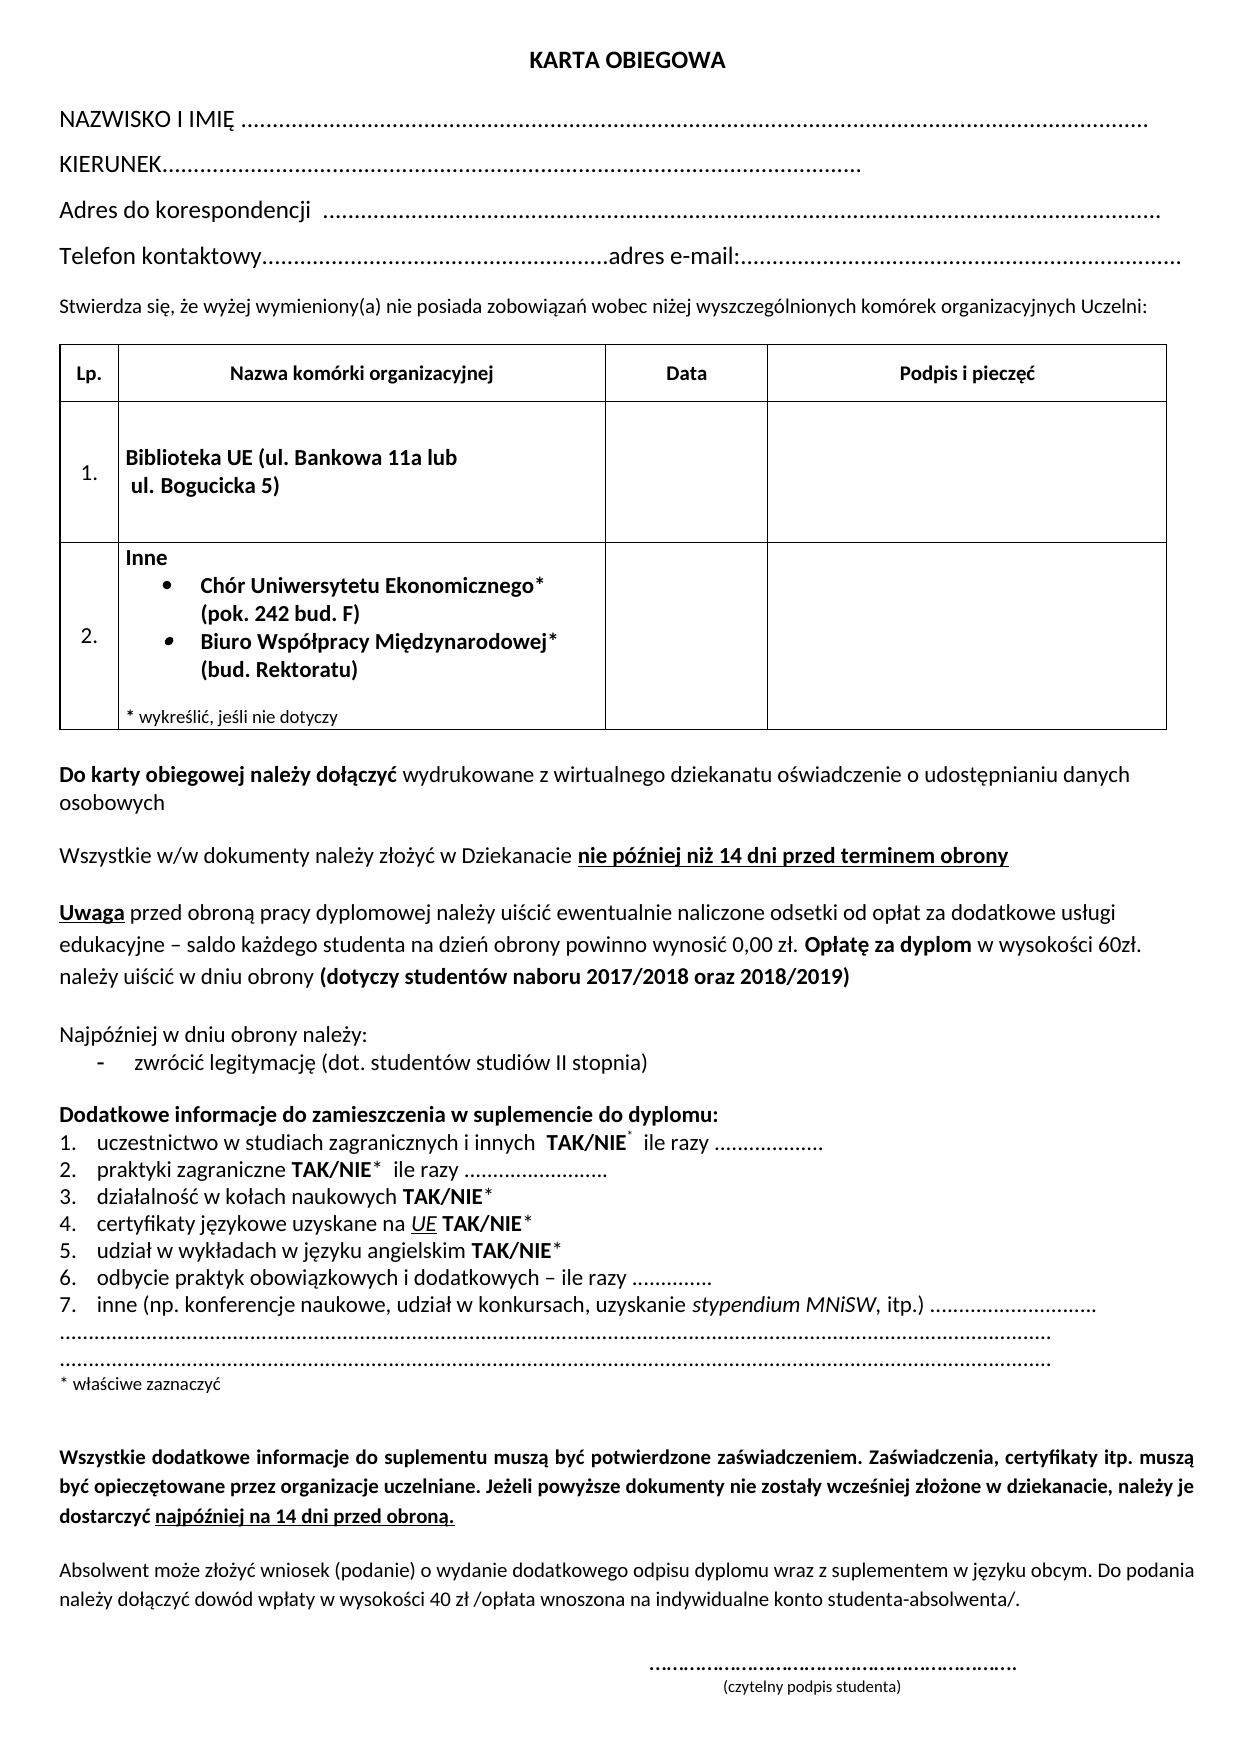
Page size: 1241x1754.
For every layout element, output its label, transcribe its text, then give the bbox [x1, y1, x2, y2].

table_cell Biblioteka UE (ul. Bankowa 11a lub ul. Bogucicka 5) [119, 402, 605, 542]
table_cell [606, 402, 767, 542]
text ............................................................................................................................................................................ [59, 1318, 1196, 1345]
table_header Lp. [61, 345, 118, 401]
list zwrócić legitymację (dot. studentów studiów II stopnia) [97, 1048, 1196, 1076]
table_cell 2. [61, 543, 118, 729]
text Do karty obiegowej należy dołączyć wydrukowane z wirtualnego dziekanatu oświadczenie o udostępnianiu danych osobowych [59, 760, 1196, 816]
text Wszystkie w/w dokumenty należy złożyć w Dziekanacie nie później niż 14 dni przed terminem obrony [59, 842, 1196, 870]
list uczestnictwo w studiach zagranicznych i innych TAK/NIE* ile razy ................... [59, 1128, 1196, 1155]
text * właściwe zaznaczyć [59, 1372, 1196, 1395]
table_header Data [606, 345, 767, 401]
list praktyki zagraniczne TAK/NIE* ile razy ......................... [59, 1155, 1196, 1182]
text NAZWISKO I IMIĘ ................................................................................................................................................ [59, 103, 1196, 133]
table_cell [606, 543, 767, 729]
text Telefon kontaktowy.......................................................adres e-mail:...................................................................... [59, 240, 1196, 271]
list odbycie praktyk obowiązkowych i dodatkowych – ile razy .............. [59, 1264, 1196, 1291]
list certyfikaty językowe uzyskane na UE TAK/NIE* [59, 1209, 1196, 1237]
text KIERUNEK............................................................................................................... Adres do korespondencji ..................................................................................................................................... [59, 149, 1196, 225]
table_header Nazwa komórki organizacyjnej [119, 345, 605, 401]
list działalność w kołach naukowych TAK/NIE* [59, 1182, 1196, 1209]
list udział w wykładach w języku angielskim TAK/NIE* [59, 1237, 1196, 1264]
table_cell [768, 543, 1166, 729]
text ………………………………………………………. [59, 1646, 1196, 1677]
text (czytelny podpis studenta) [59, 1677, 1196, 1697]
text Najpóźniej w dniu obrony należy: [59, 1020, 1196, 1048]
text ............................................................................................................................................................................ [59, 1345, 1196, 1372]
list inne (np. konferencje naukowe, udział w konkursach, uzyskanie stypendium MNiSW, itp.) ............................. [59, 1291, 1196, 1318]
text KARTA OBIEGOWA [59, 44, 1196, 75]
table_cell [768, 402, 1166, 542]
table_header Podpis i pieczęć [768, 345, 1166, 401]
text Uwaga przed obroną pracy dyplomowej należy uiścić ewentualnie naliczone odsetki od opłat za dodatkowe usługi edukacyjne – saldo każdego studenta na dzień obrony powinno wynosić 0,00 zł. Opłatę za dyplom w wysokości 60zł. należy uiścić w dniu obrony (dotyczy studentów naboru 2017/2018 oraz 2018/2019) [59, 898, 1196, 990]
text Wszystkie dodatkowe informacje do suplementu muszą być potwierdzone zaświadczeniem. Zaświadczenia, certyfikaty itp. muszą być opieczętowane przez organizacje uczelniane. Jeżeli powyższe dokumenty nie zostały wcześniej złożone w dziekanacie, należy je dostarczyć najpóźniej na 14 dni przed obroną. [59, 1444, 1196, 1528]
table_cell 1. [61, 402, 118, 542]
text Absolwent może złożyć wniosek (podanie) o wydanie dodatkowego odpisu dyplomu wraz z suplementem w języku obcym. Do podania należy dołączyć dowód wpłaty w wysokości 40 zł /opłata wnoszona na indywidualne konto studenta-absolwenta/. [59, 1557, 1196, 1612]
table_cell Inne Chór Uniwersytetu Ekonomicznego* (pok. 242 bud. F) Biuro Współpracy Międzynarodowej* (bud. Rektoratu) * wykreślić, jeśli nie dotyczy [119, 543, 605, 729]
text Stwierdza się, że wyżej wymieniony(a) nie posiada zobowiązań wobec niżej wyszczególnionych komórek organizacyjnych Uczelni: [59, 293, 1196, 319]
text Dodatkowe informacje do zamieszczenia w suplemencie do dyplomu: [59, 1101, 1196, 1128]
